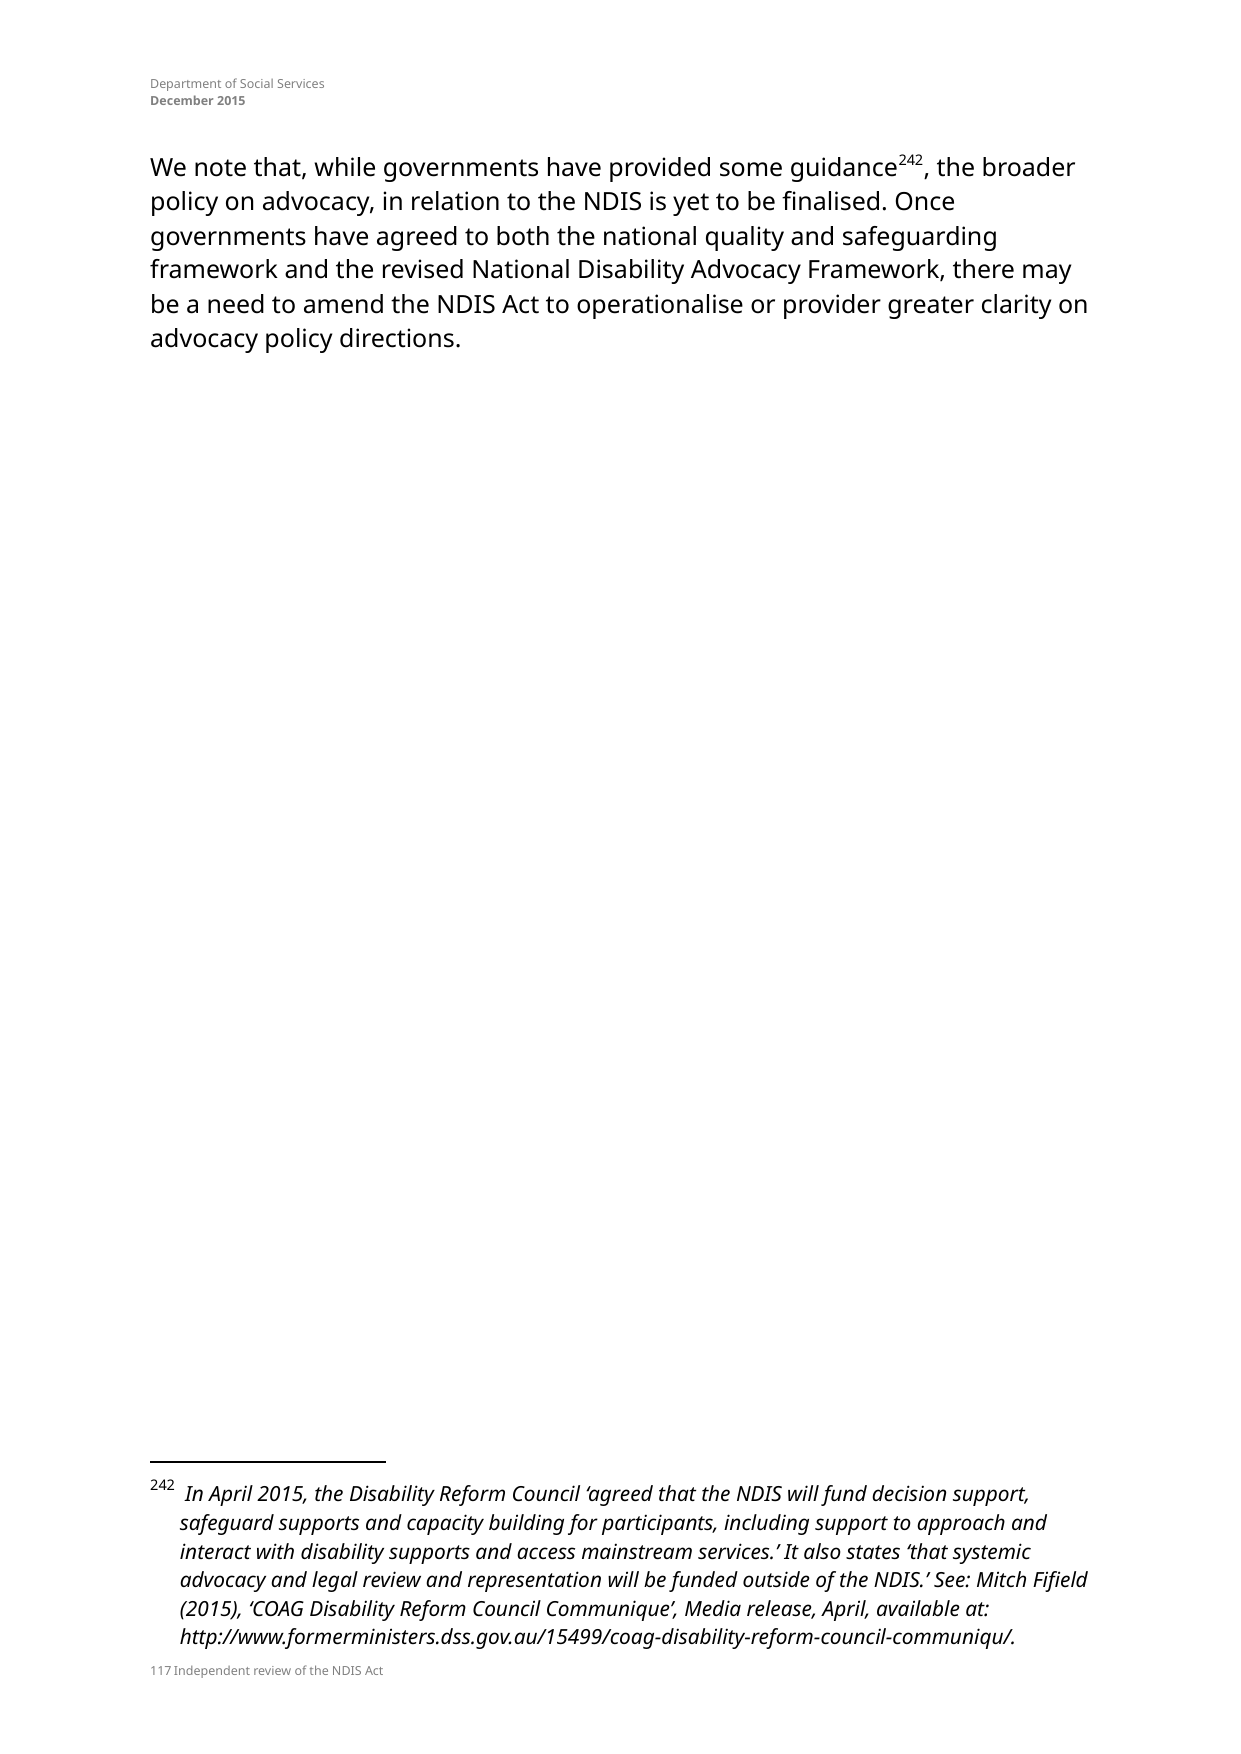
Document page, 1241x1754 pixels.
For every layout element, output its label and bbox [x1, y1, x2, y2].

list [150, 150, 1090, 354]
